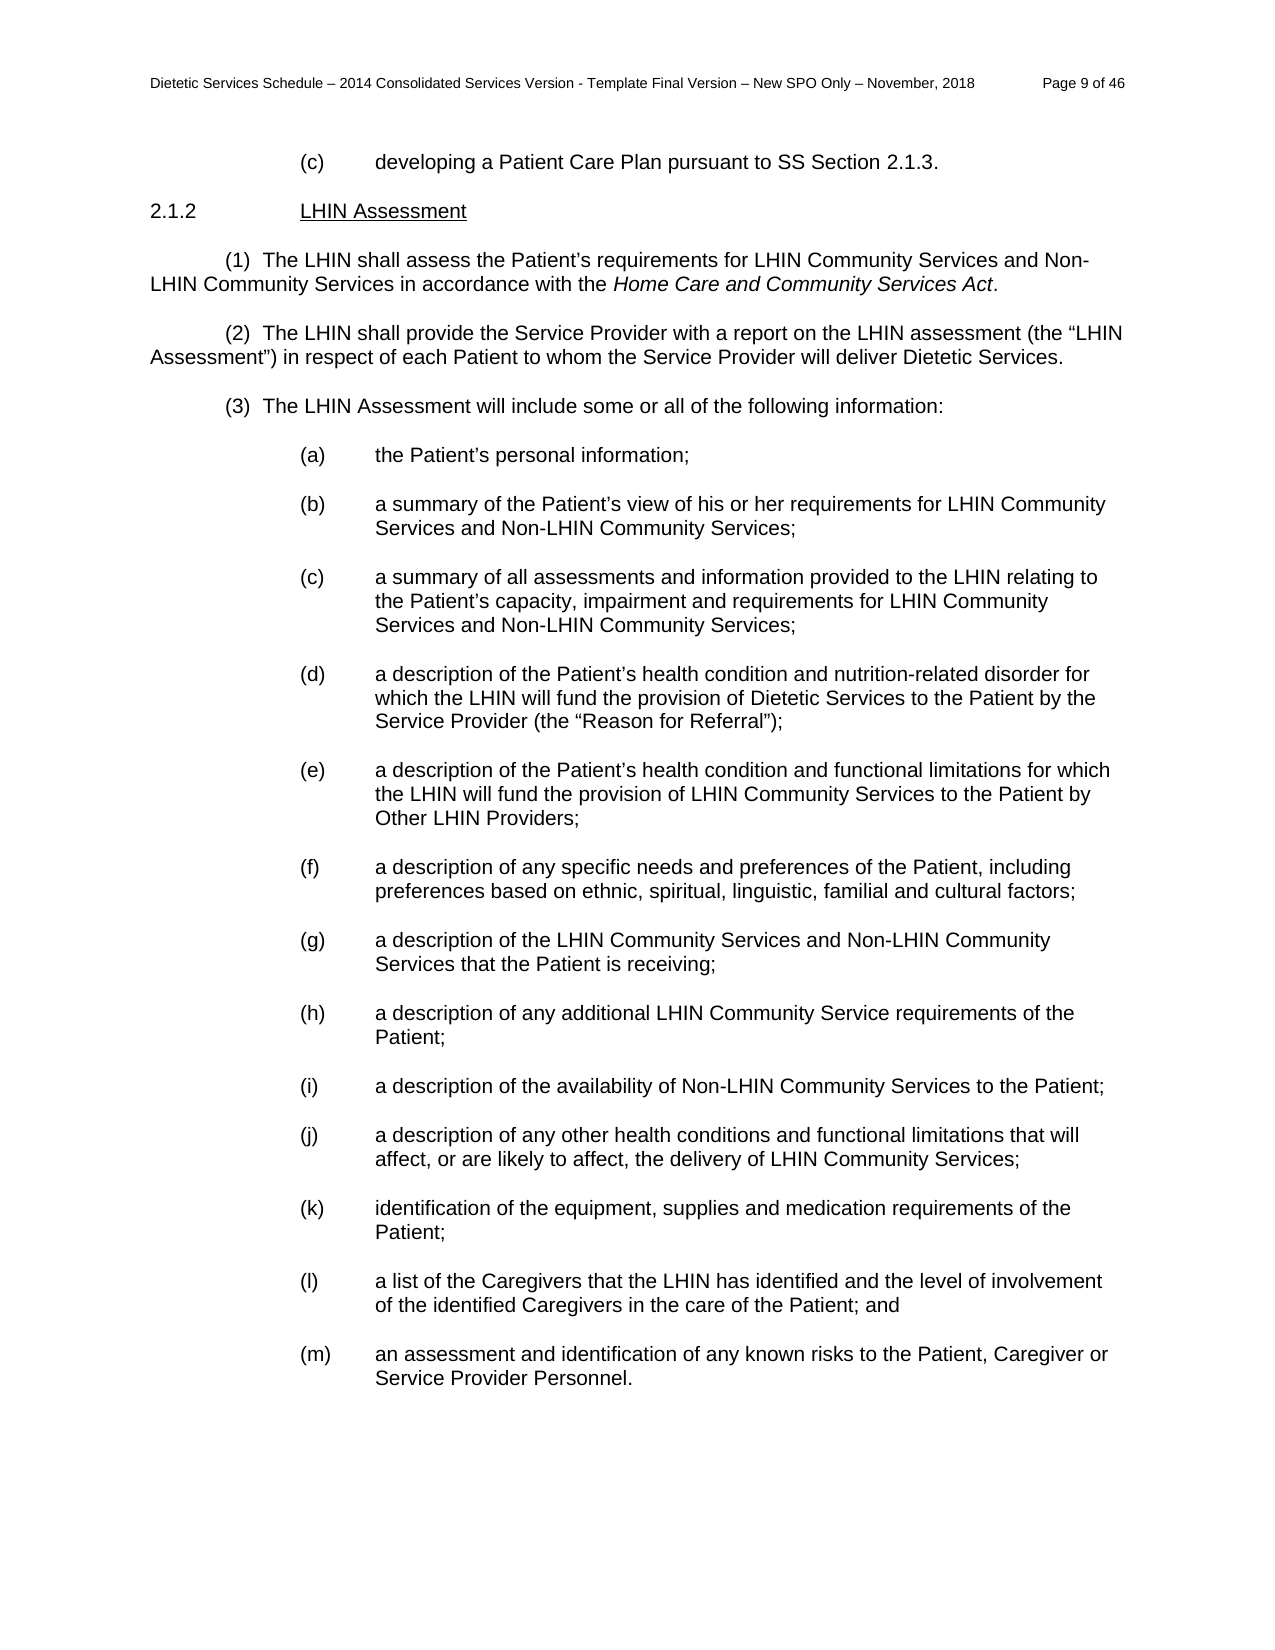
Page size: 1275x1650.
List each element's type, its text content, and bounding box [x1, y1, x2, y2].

subtitle a description of the Patient’s health condition and nutrition-related disorder for which the LHIN will fund the provision of Dietetic Services to the Patient by the Service Provider (the “Reason for Referral”); [300, 661, 1125, 733]
subtitle a description of the availability of Non-LHIN Community Services to the Patient; [300, 1074, 1125, 1098]
subtitle identification of the equipment, supplies and medication requirements of the Patient; [300, 1196, 1125, 1244]
subtitle an assessment and identification of any known risks to the Patient, Caregiver or Service Provider Personnel. [300, 1342, 1125, 1389]
subtitle The LHIN Assessment will include some or all of the following information: [150, 394, 1125, 418]
subtitle a list of the Caregivers that the LHIN has identified and the level of involvement of the identified Caregivers in the care of the Patient; and [300, 1269, 1125, 1317]
subtitle a description of any other health conditions and functional limitations that will affect, or are likely to affect, the delivery of LHIN Community Services; [300, 1123, 1125, 1171]
subtitle a summary of the Patient’s view of his or her requirements for LHIN Community Services and Non-LHIN Community Services; [300, 492, 1125, 539]
subtitle LHIN Assessment [150, 199, 1125, 223]
subtitle a description of any specific needs and preferences of the Patient, including preferences based on ethnic, spiritual, linguistic, familial and cultural factors; [300, 855, 1125, 903]
subtitle a summary of all assessments and information provided to the LHIN relating to the Patient’s capacity, impairment and requirements for LHIN Community Services and Non-LHIN Community Services; [300, 564, 1125, 636]
subtitle The LHIN shall provide the Service Provider with a report on the LHIN assessment (the “LHIN Assessment”) in respect of each Patient to whom the Service Provider will deliver Dietetic Services. [150, 321, 1125, 369]
subtitle developing a Patient Care Plan pursuant to SS Section 2.1.3. [300, 150, 1125, 174]
subtitle a description of the LHIN Community Services and Non-LHIN Community Services that the Patient is receiving; [300, 928, 1125, 976]
subtitle a description of any additional LHIN Community Service requirements of the Patient; [300, 1001, 1125, 1049]
subtitle the Patient’s personal information; [300, 443, 1125, 467]
subtitle a description of the Patient’s health condition and functional limitations for which the LHIN will fund the provision of LHIN Community Services to the Patient by Other LHIN Providers; [300, 758, 1125, 830]
subtitle The LHIN shall assess the Patient’s requirements for LHIN Community Services and Non-LHIN Community Services in accordance with the Home Care and Community Services Act. [150, 248, 1125, 296]
